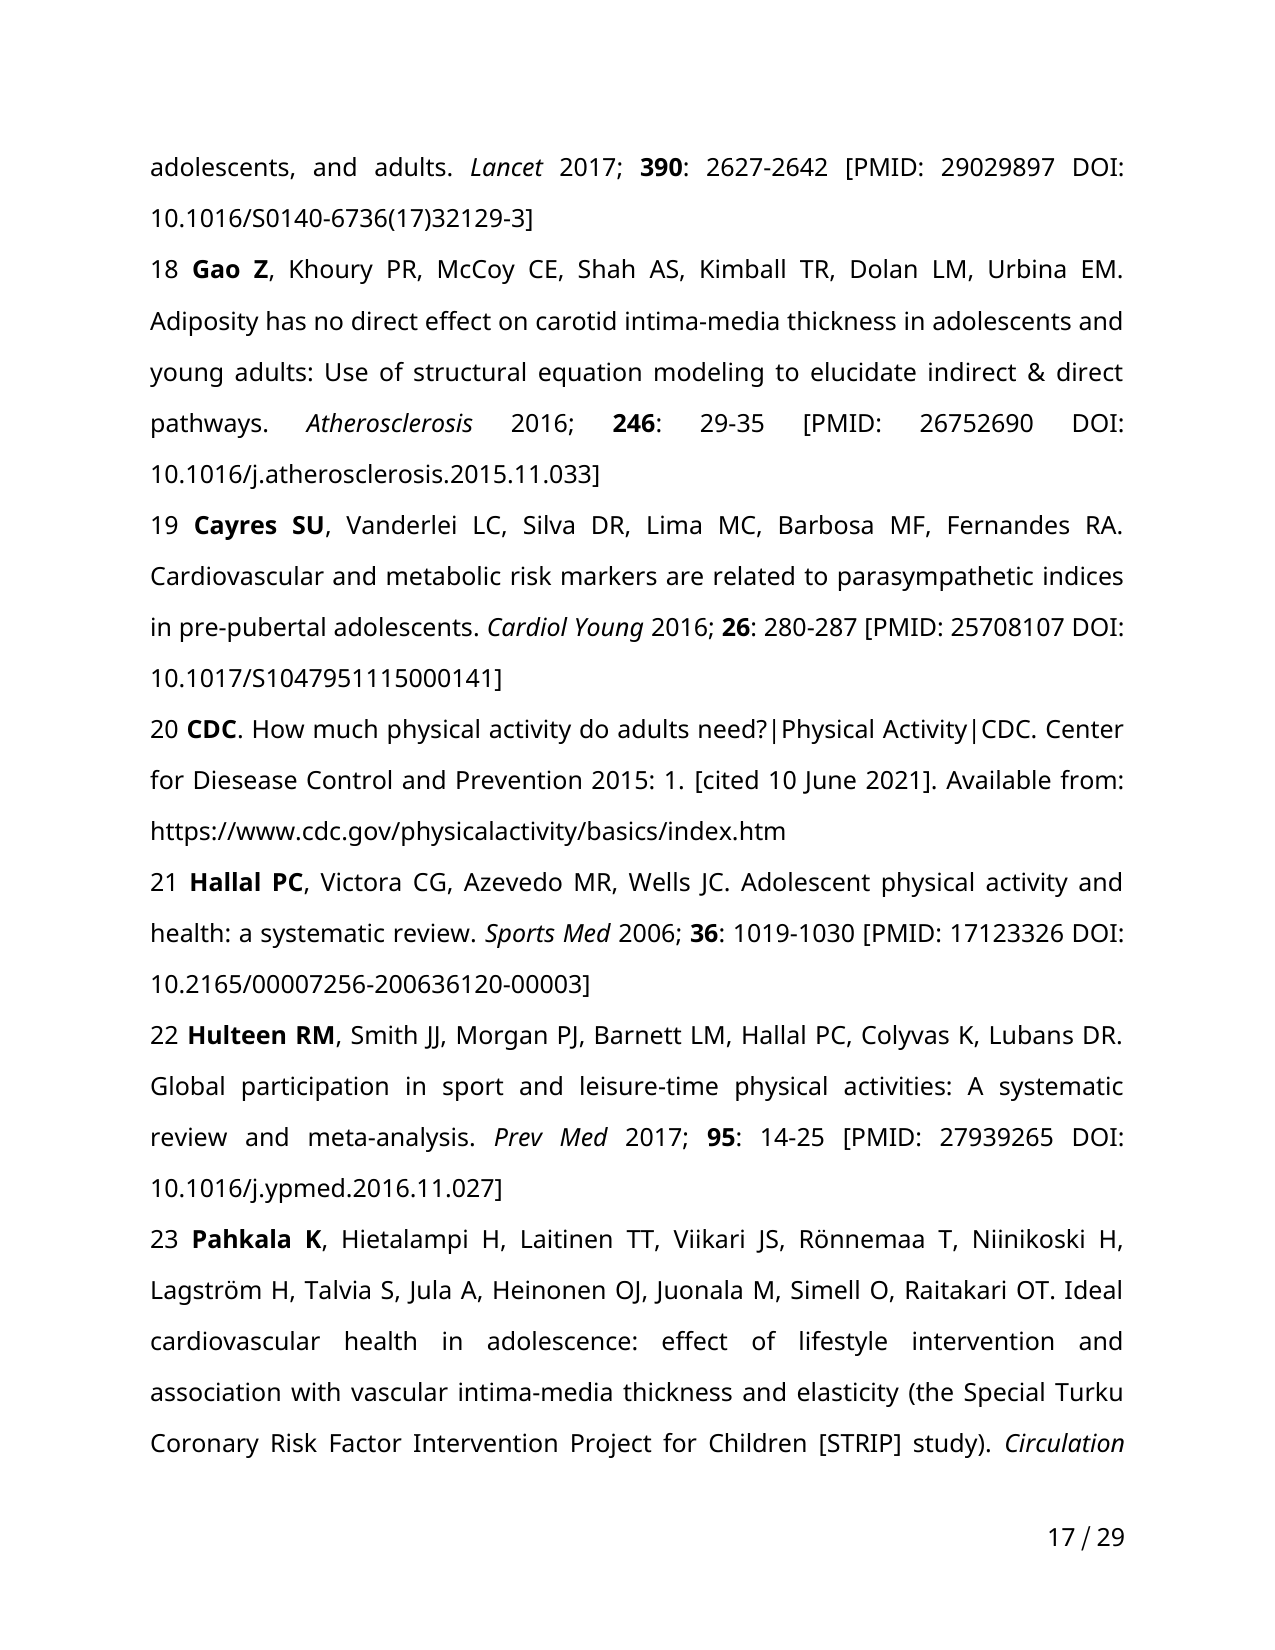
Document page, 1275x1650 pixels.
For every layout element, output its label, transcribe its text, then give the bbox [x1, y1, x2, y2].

text 22 Hulteen RM, Smith JJ, Morgan PJ, Barnett LM, Hallal PC, Colyvas K, Lubans DR. Global participation in sport and leisure-time physical activities: A systematic review and meta-analysis. Prev Med 2017; 95: 14-25 [PMID: 27939265 DOI: 10.1016/j.ypmed.2016.11.027] [150, 1018, 1125, 1205]
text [150, 150, 1125, 235]
text 21 Hallal PC, Victora CG, Azevedo MR, Wells JC. Adolescent physical activity and health: a systematic review. Sports Med 2006; 36: 1019-1030 [PMID: 17123326 DOI: 10.2165/00007256-200636120-00003] [150, 864, 1125, 1001]
text 18 Gao Z, Khoury PR, McCoy CE, Shah AS, Kimball TR, Dolan LM, Urbina EM. Adiposity has no direct effect on carotid intima-media thickness in adolescents and young adults: Use of structural equation modeling to elucidate indirect & direct pathways. Atherosclerosis 2016; 246: 29-35 [PMID: 26752690 DOI: 10.1016/j.atherosclerosis.2015.11.033] [150, 252, 1125, 490]
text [150, 1222, 1125, 1460]
text 19 Cayres SU, Vanderlei LC, Silva DR, Lima MC, Barbosa MF, Fernandes RA. Cardiovascular and metabolic risk markers are related to parasympathetic indices in pre-pubertal adolescents. Cardiol Young 2016; 26: 280-287 [PMID: 25708107 DOI: 10.1017/S1047951115000141] [150, 507, 1125, 694]
text 20 CDC. How much physical activity do adults need?|Physical Activity|CDC. Center for Diesease Control and Prevention 2015: 1. [cited 10 June 2021]. Available from: https://www.cdc.gov/physicalactivity/basics/index.htm [150, 711, 1125, 848]
